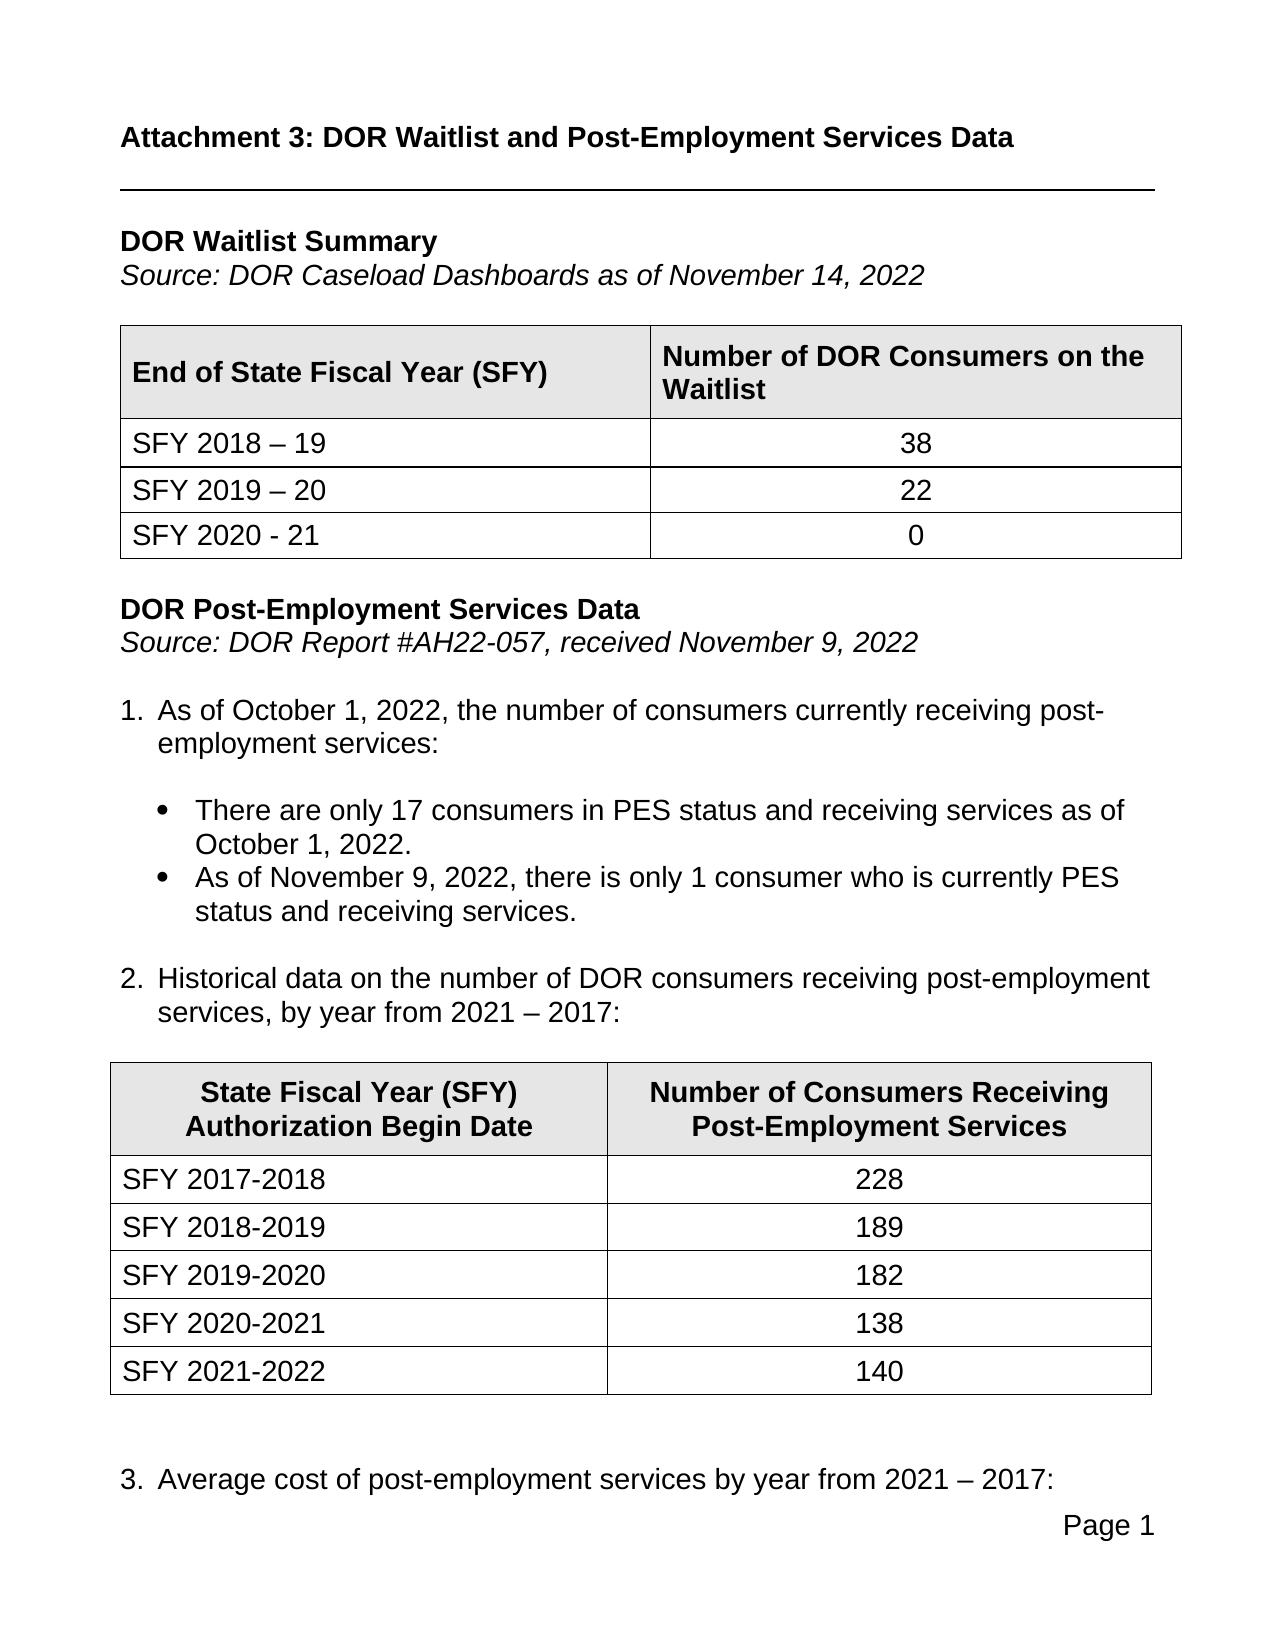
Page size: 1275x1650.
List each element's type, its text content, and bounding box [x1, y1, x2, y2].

table_cell SFY 2020 - 21 [121, 513, 650, 557]
table_cell 138 [608, 1299, 1151, 1346]
table_cell SFY 2018-2019 [111, 1204, 607, 1250]
table_cell SFY 2017-2018 [111, 1156, 607, 1202]
table_header Number of DOR Consumers on the Waitlist [651, 326, 1181, 418]
table_cell 140 [608, 1347, 1151, 1394]
table_cell SFY 2019 – 20 [121, 468, 650, 512]
text DOR Waitlist Summary [120, 224, 1155, 258]
table_header End of State Fiscal Year (SFY) [121, 326, 650, 418]
list Average cost of post-employment services by year from 2021 – 2017: [120, 1462, 1155, 1495]
table_cell 0 [651, 513, 1181, 557]
table_cell 228 [608, 1156, 1151, 1202]
table_cell 189 [608, 1204, 1151, 1250]
list Historical data on the number of DOR consumers receiving post-employment services, by year from 2021 – 2017: [120, 961, 1155, 1028]
table_cell SFY 2019-2020 [111, 1251, 607, 1298]
list There are only 17 consumers in PES status and receiving services as of October 1, 2022. [157, 793, 1155, 861]
table_cell 182 [608, 1251, 1151, 1298]
list As of October 1, 2022, the number of consumers currently receiving post-employment services: [120, 693, 1155, 760]
table_header State Fiscal Year (SFY) Authorization Begin Date [111, 1063, 607, 1155]
text Source: DOR Report #AH22-057, received November 9, 2022 [120, 626, 1155, 659]
table_cell SFY 2020-2021 [111, 1299, 607, 1346]
table_cell 38 [651, 419, 1181, 466]
list As of November 9, 2022, there is only 1 consumer who is currently PES status and receiving services. [157, 861, 1155, 928]
table_cell SFY 2021-2022 [111, 1347, 607, 1394]
text DOR Post-Employment Services Data [120, 592, 1155, 626]
table_cell 22 [651, 468, 1181, 512]
subtitle Attachment 3: DOR Waitlist and Post-Employment Services Data [120, 120, 1155, 153]
table_header Number of Consumers Receiving Post-Employment Services [608, 1063, 1151, 1155]
text Source: DOR Caseload Dashboards as of November 14, 2022 [120, 258, 1155, 291]
table_cell SFY 2018 – 19 [121, 419, 650, 466]
